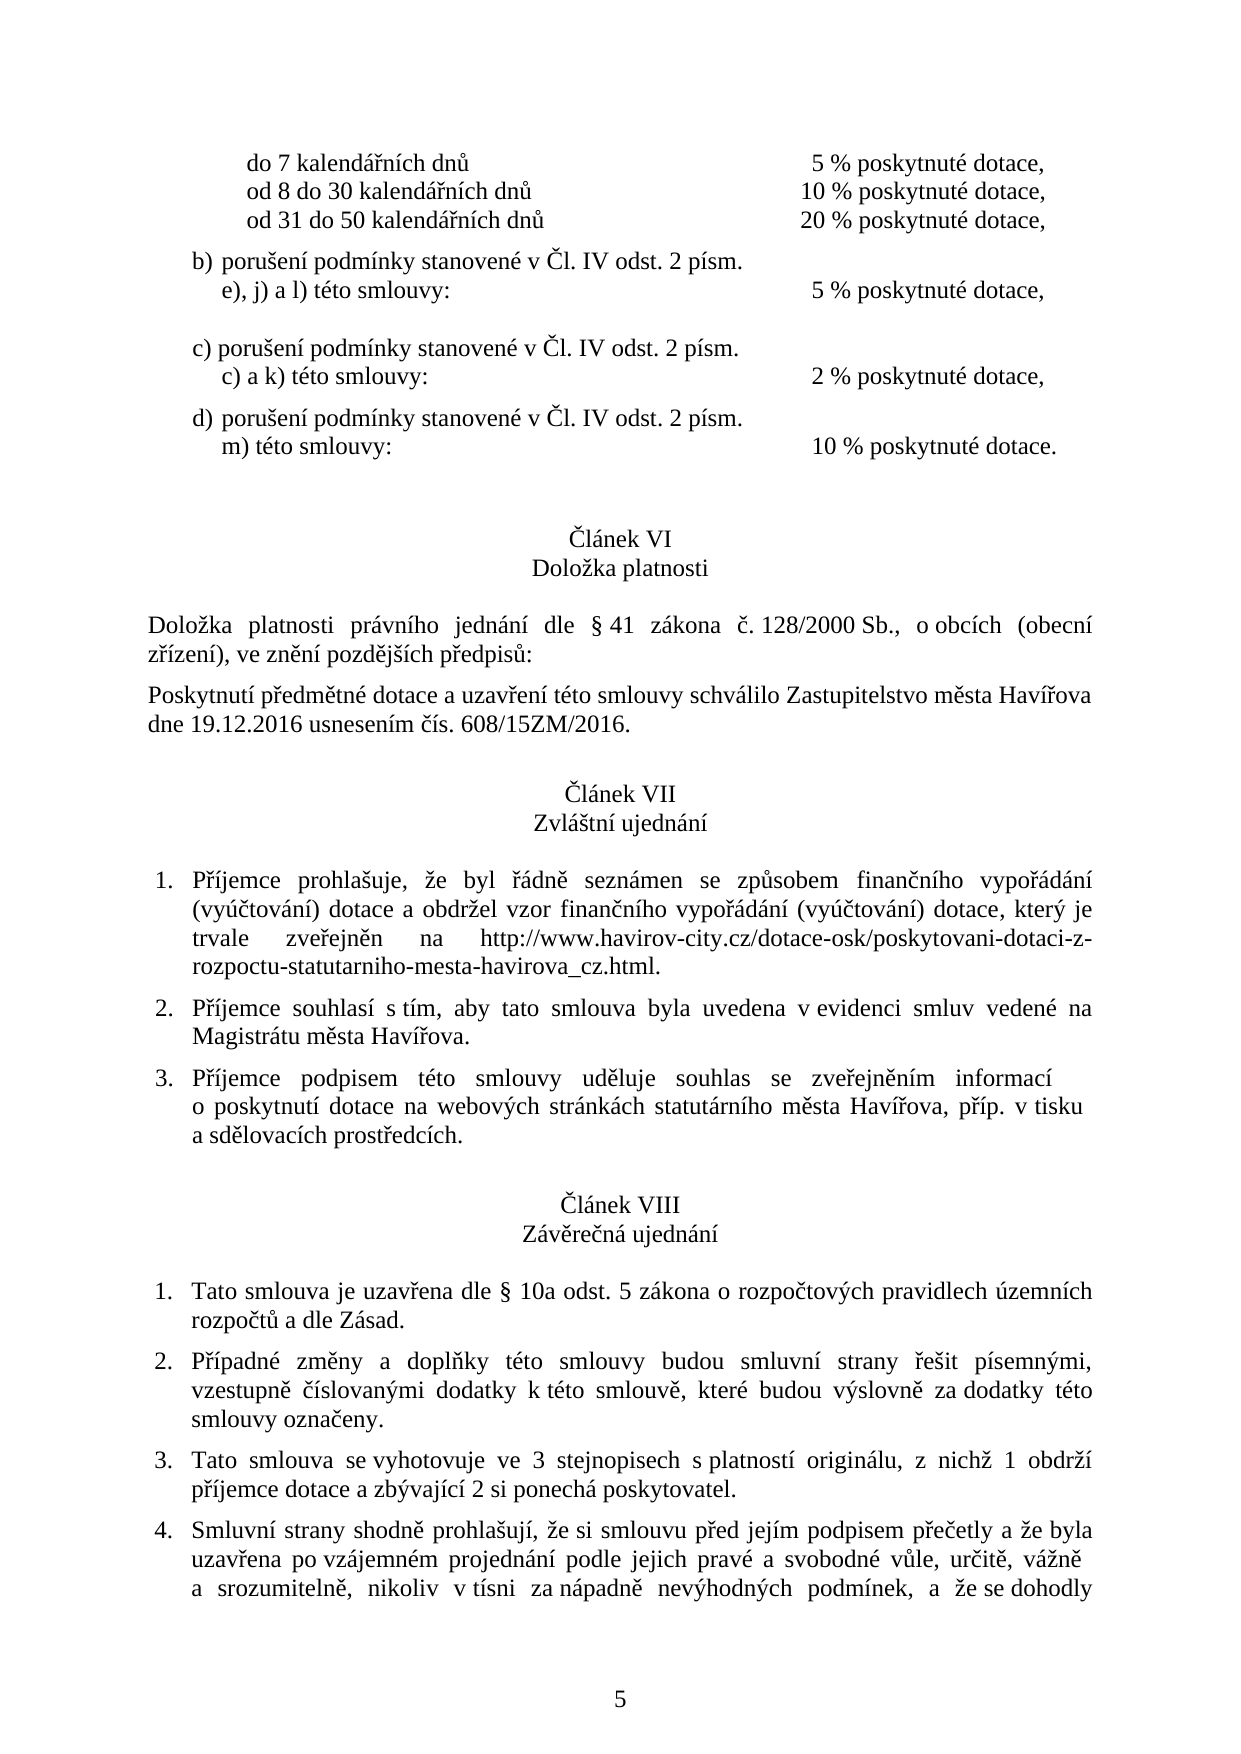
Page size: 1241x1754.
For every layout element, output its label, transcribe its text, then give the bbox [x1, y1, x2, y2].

list Tato smlouva je uzavřena dle § 10a odst. 5 zákona o rozpočtových pravidlech územních rozpočtů a dle Zásad. [154, 1276, 1093, 1334]
list Příjemce souhlasí s tím, aby tato smlouva byla uvedena v evidenci smluv vedené na Magistrátu města Havířova. [155, 993, 1093, 1050]
list porušení podmínky stanovené v Čl. IV odst. 2 písm. m) této smlouvy: 10 % poskytnuté dotace. [192, 403, 1093, 460]
list Příjemce prohlašuje, že byl řádně seznámen se způsobem finančního vypořádání (vyúčtování) dotace a obdržel vzor finančního vypořádání (vyúčtování) dotace, který je trvale zveřejněn na http://www.havirov-city.cz/dotace-osk/poskytovani-dotaci-z-rozpoctu-statutarniho-mesta-havirova_cz.html. [154, 865, 1093, 980]
text Doložka platnosti právního jednání dle § 41 zákona č. 128/2000 Sb., o obcích (obecní zřízení), ve znění pozdějších předpisů: [148, 610, 1093, 668]
text od 31 do 50 kalendářních dnů 20 % poskytnuté dotace, [221, 205, 1093, 234]
text Poskytnutí předmětné dotace a uzavření této smlouvy schválilo Zastupitelstvo města Havířova dne 19.12.2016 usnesením čís. 608/15ZM/2016. [148, 680, 1093, 738]
text Doložka platnosti [148, 553, 1093, 581]
text Zvláštní ujednání [148, 808, 1093, 836]
text Článek VII [148, 779, 1093, 808]
text Závěrečná ujednání [148, 1219, 1093, 1248]
text Článek VI [148, 524, 1093, 553]
list porušení podmínky stanovené v Čl. IV odst. 2 písm. e), j) a l) této smlouvy: 5 % poskytnuté dotace, [192, 246, 1093, 304]
list Případné změny a doplňky této smlouvy budou smluvní strany řešit písemnými, vzestupně číslovanými dodatky k této smlouvě, které budou výslovně za dodatky této smlouvy označeny. [154, 1346, 1093, 1433]
text od 8 do 30 kalendářních dnů 10 % poskytnuté dotace, [221, 176, 1093, 205]
text Článek VIII [148, 1190, 1093, 1219]
list Příjemce podpisem této smlouvy uděluje souhlas se zveřejněním informací o poskytnutí dotace na webových stránkách statutárního města Havířova, příp. v tisku a sdělovacích prostředcích. [155, 1063, 1093, 1149]
list Tato smlouva se vyhotovuje ve 3 stejnopisech s platností originálu, z nichž 1 obdrží příjemce dotace a zbývající 2 si ponechá poskytovatel. [154, 1445, 1093, 1503]
text do 7 kalendářních dnů 5 % poskytnuté dotace, [221, 148, 1093, 176]
text c) porušení podmínky stanovené v Čl. IV odst. 2 písm. c) a k) této smlouvy: 2 % poskytnuté dotace, [192, 333, 1093, 390]
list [154, 1515, 1093, 1601]
